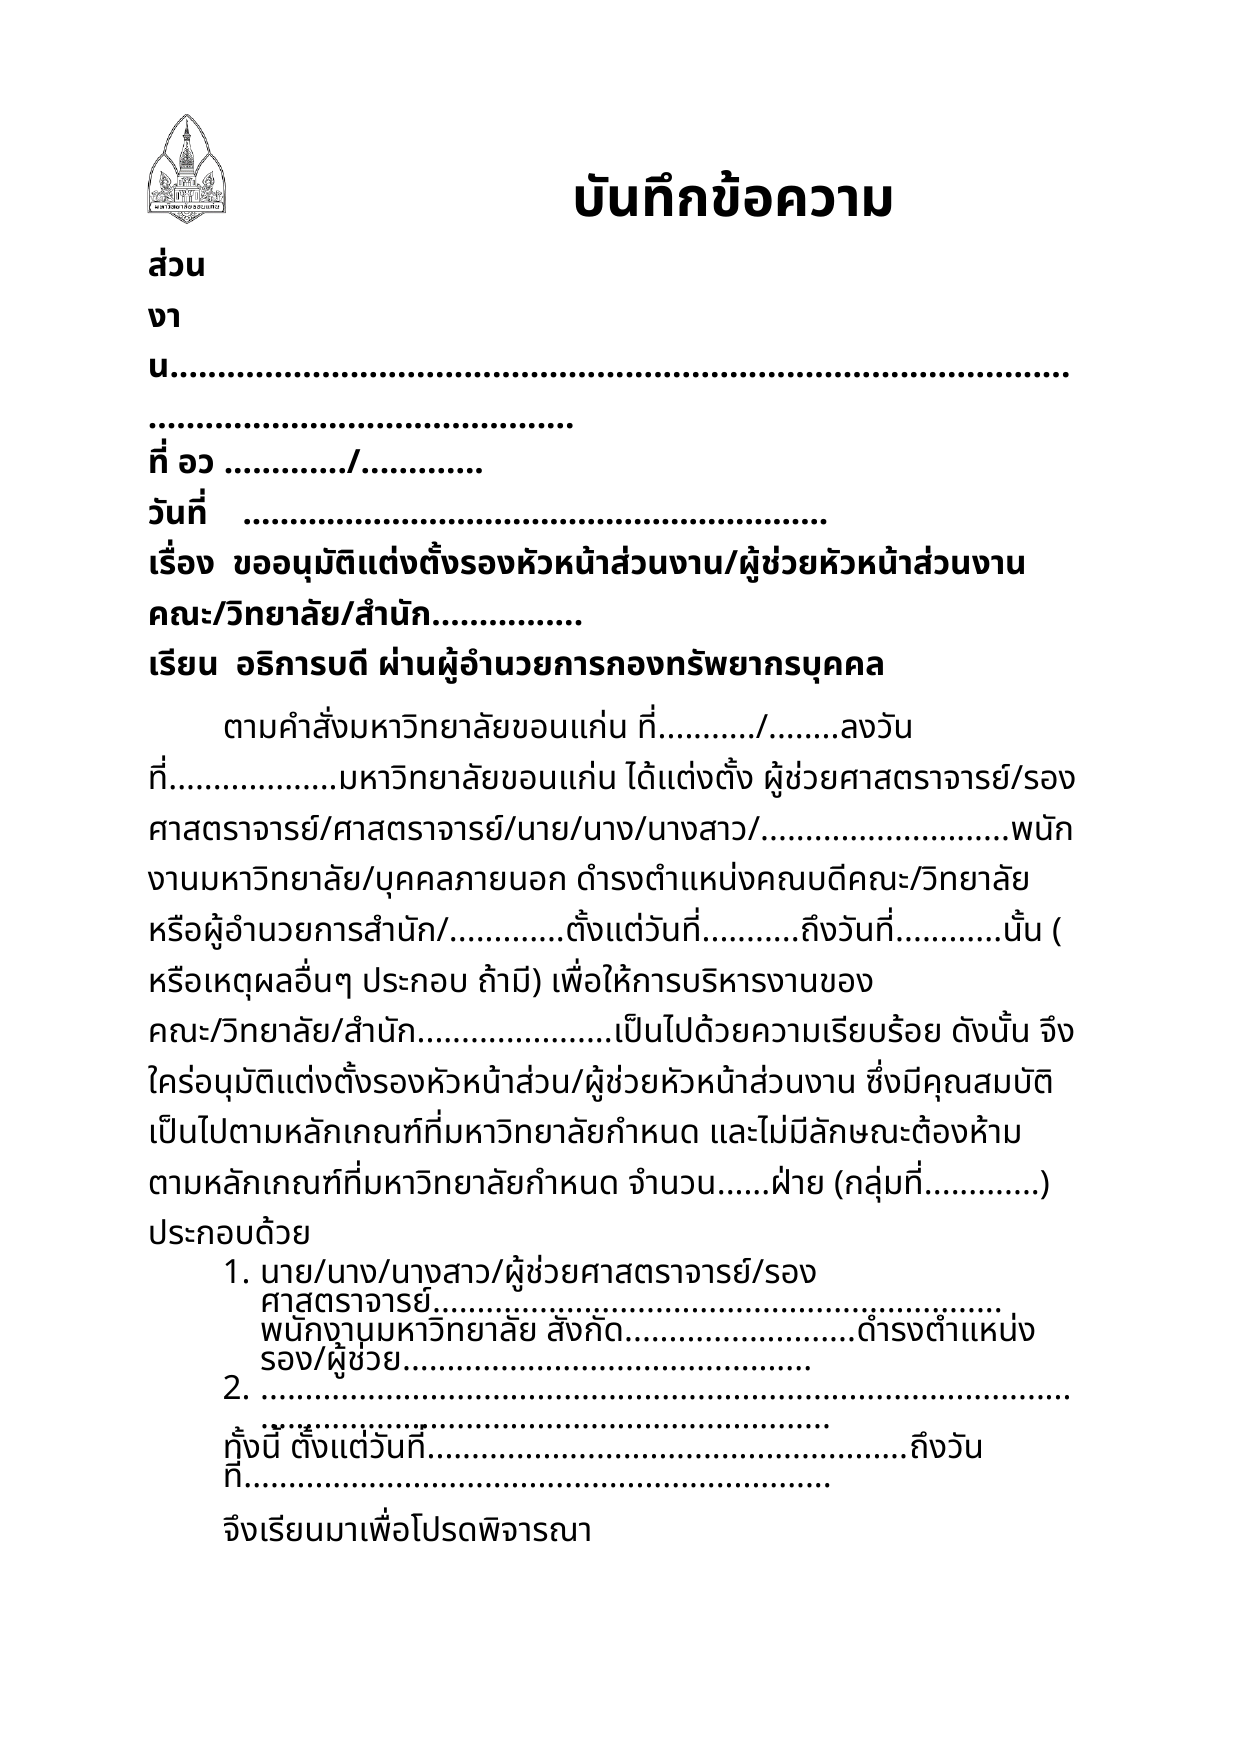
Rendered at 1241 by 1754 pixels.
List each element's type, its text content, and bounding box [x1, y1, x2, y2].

text ที่ อว ............./............. วันที่ ……………………………………………………… [148, 438, 1078, 539]
list นาย/นาง/นางสาว/ผู้ช่วยศาสตราจารย์/รองศาสตราจารย์................................................................ [222, 1260, 1078, 1318]
text เรียน อธิการบดี ผ่านผู้อำนวยการกองทรัพยากรบุคคล [148, 640, 1078, 691]
text ตามคำสั่งมหาวิทยาลัยขอนแก่น ที่.........../........ลงวันที่...................มหาวิทยาลัยขอนแก่น ได้แต่งตั้ง ผู้ช่วยศาสตราจารย์/รองศาสตราจารย์/ศาสตราจารย์/นาย/นาง/นางสาว/............................พนักงานมหาวิทยาลัย/บุคคลภายนอก ดำรงตำแหน่งคณบดีคณะ/วิทยาลัย หรือผู้อำนวยการสำนัก/.............ตั้งแต่วันที่...........ถึงวันที่............นั้น (หรือเหตุผลอื่นๆ ประกอบ ถ้ามี) เพื่อให้การบริหารงานของคณะ/วิทยาลัย/สำนัก......................เป็นไปด้วยความเรียบร้อย ดังนั้น จึงใคร่อนุมัติแต่งตั้งรองหัวหน้าส่วน/ผู้ช่วยหัวหน้าส่วนงาน ซึ่งมีคุณสมบัติเป็นไปตามหลักเกณฑ์ที่มหาวิทยาลัยกำหนด และไม่มีลักษณะต้องห้ามตามหลักเกณฑ์ที่มหาวิทยาลัยกำหนด จำนวน......ฝ่าย (กลุ่มที่.............) ประกอบด้วย [148, 703, 1078, 1260]
list พนักงานมหาวิทยาลัย สังกัด..........................ดำรงตำแหน่งรอง/ผู้ช่วย.............................................. [260, 1318, 1078, 1376]
text ส่วนงาน............................................................................................................................................ [148, 241, 1078, 438]
text จึงเรียนมาเพื่อโปรดพิจารณา [223, 1506, 1078, 1556]
text บันทึกข้อความ [148, 159, 1078, 241]
picture [147, 114, 226, 224]
text เรื่อง ขออนุมัติแต่งตั้งรองหัวหน้าส่วนงาน/ผู้ช่วยหัวหน้าส่วนงาน คณะ/วิทยาลัย/สำนัก................ [148, 539, 1078, 640]
list ........................................................................................................................................................... [222, 1376, 1078, 1435]
text ทั้งนี้ ตั้งแต่วันที่......................................................ถึงวันที่.................................................................. [223, 1435, 1078, 1493]
